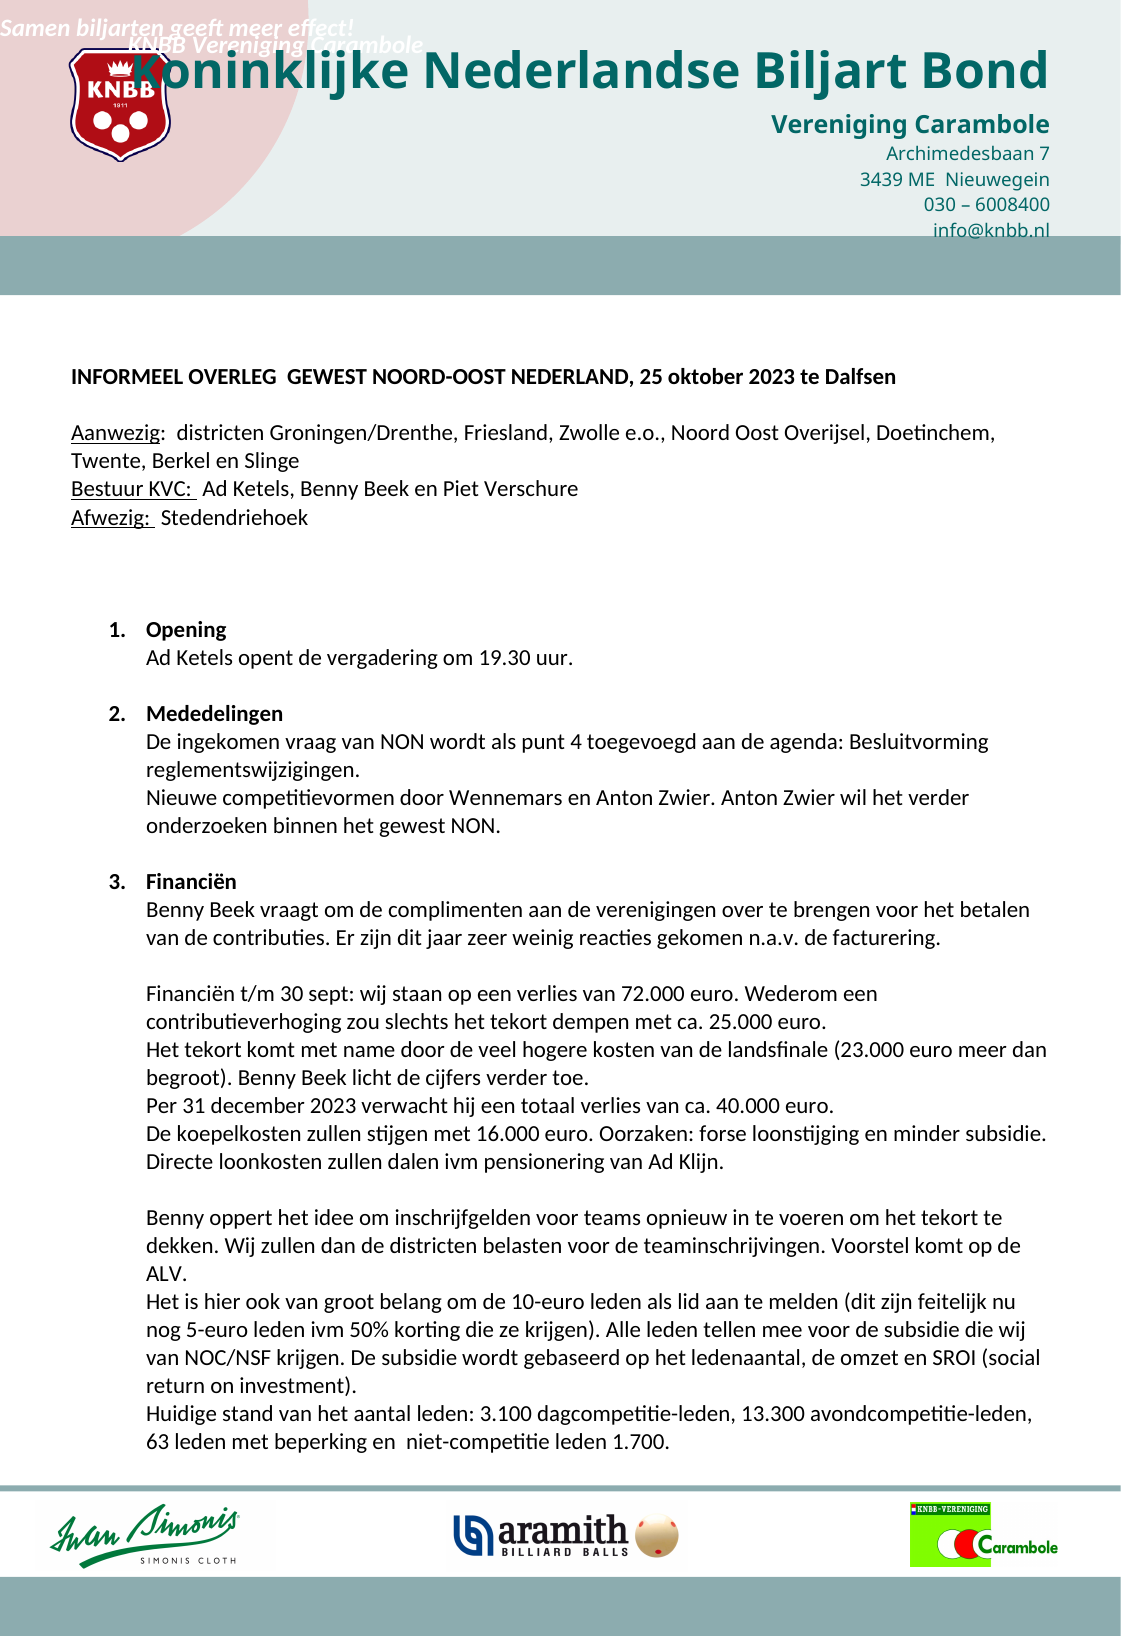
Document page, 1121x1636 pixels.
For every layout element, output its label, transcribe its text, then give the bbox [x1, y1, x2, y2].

text INFORMEEL OVERLEG GEWEST NOORD-OOST NEDERLAND, 25 oktober 2023 te Dalfsen [71, 362, 1050, 391]
picture [446, 1500, 689, 1572]
picture [35, 1500, 276, 1571]
text Afwezig: Stedendriehoek [71, 503, 1050, 559]
list Financiën Benny Beek vraagt om de complimenten aan de verenigingen over te brengen voor het betalen van de contributies. Er zijn dit jaar zeer weinig reacties gekomen n.a.v. de facturering. Financiën t/m 30 sept: wij staan op een verlies van 72.000 euro. Wederom een contributieverhoging zou slechts het tekort dempen met ca. 25.000 euro. Het tekort komt met name door de veel hogere kosten van de landsfinale (23.000 euro meer dan begroot). Benny Beek licht de cijfers verder toe. Per 31 december 2023 verwacht hij een totaal verlies van ca. 40.000 euro. De koepelkosten zullen stijgen met 16.000 euro. Oorzaken: forse loonstijging en minder subsidie. Directe loonkosten zullen dalen ivm pensionering van Ad Klijn. Benny oppert het idee om inschrijfgelden voor teams opnieuw in te voeren om het tekort te dekken. Wij zullen dan de districten belasten voor de teaminschrijvingen. Voorstel komt op de ALV. Het is hier ook van groot belang om de 10-euro leden als lid aan te melden (dit zijn feitelijk nu nog 5-euro leden ivm 50% korting die ze krijgen). Alle leden tellen mee voor de subsidie die wij van NOC/NSF krijgen. De subsidie wordt gebaseerd op het ledenaantal, de omzet en SROI (social return on investment). Huidige stand van het aantal leden: 3.100 dagcompetitie-leden, 13.300 avondcompetitie-leden, 63 leden met beperking en niet-competitie leden 1.700. [108, 867, 1050, 1455]
picture [910, 1502, 1058, 1567]
list Opening Ad Ketels opent de vergadering om 19.30 uur. [108, 615, 1050, 699]
text Aanwezig: districten Groningen/Drenthe, Friesland, Zwolle e.o., Noord Oost Overijsel, Doetinchem, Twente, Berkel en Slinge [71, 418, 1050, 474]
list Mededelingen De ingekomen vraag van NON wordt als punt 4 toegevoegd aan de agenda: Besluitvorming reglementswijzigingen. Nieuwe competitievormen door Wennemars en Anton Zwier. Anton Zwier wil het verder onderzoeken binnen het gewest NON. [108, 699, 1050, 839]
text Bestuur KVC: Ad Ketels, Benny Beek en Piet Verschure [71, 474, 1050, 503]
